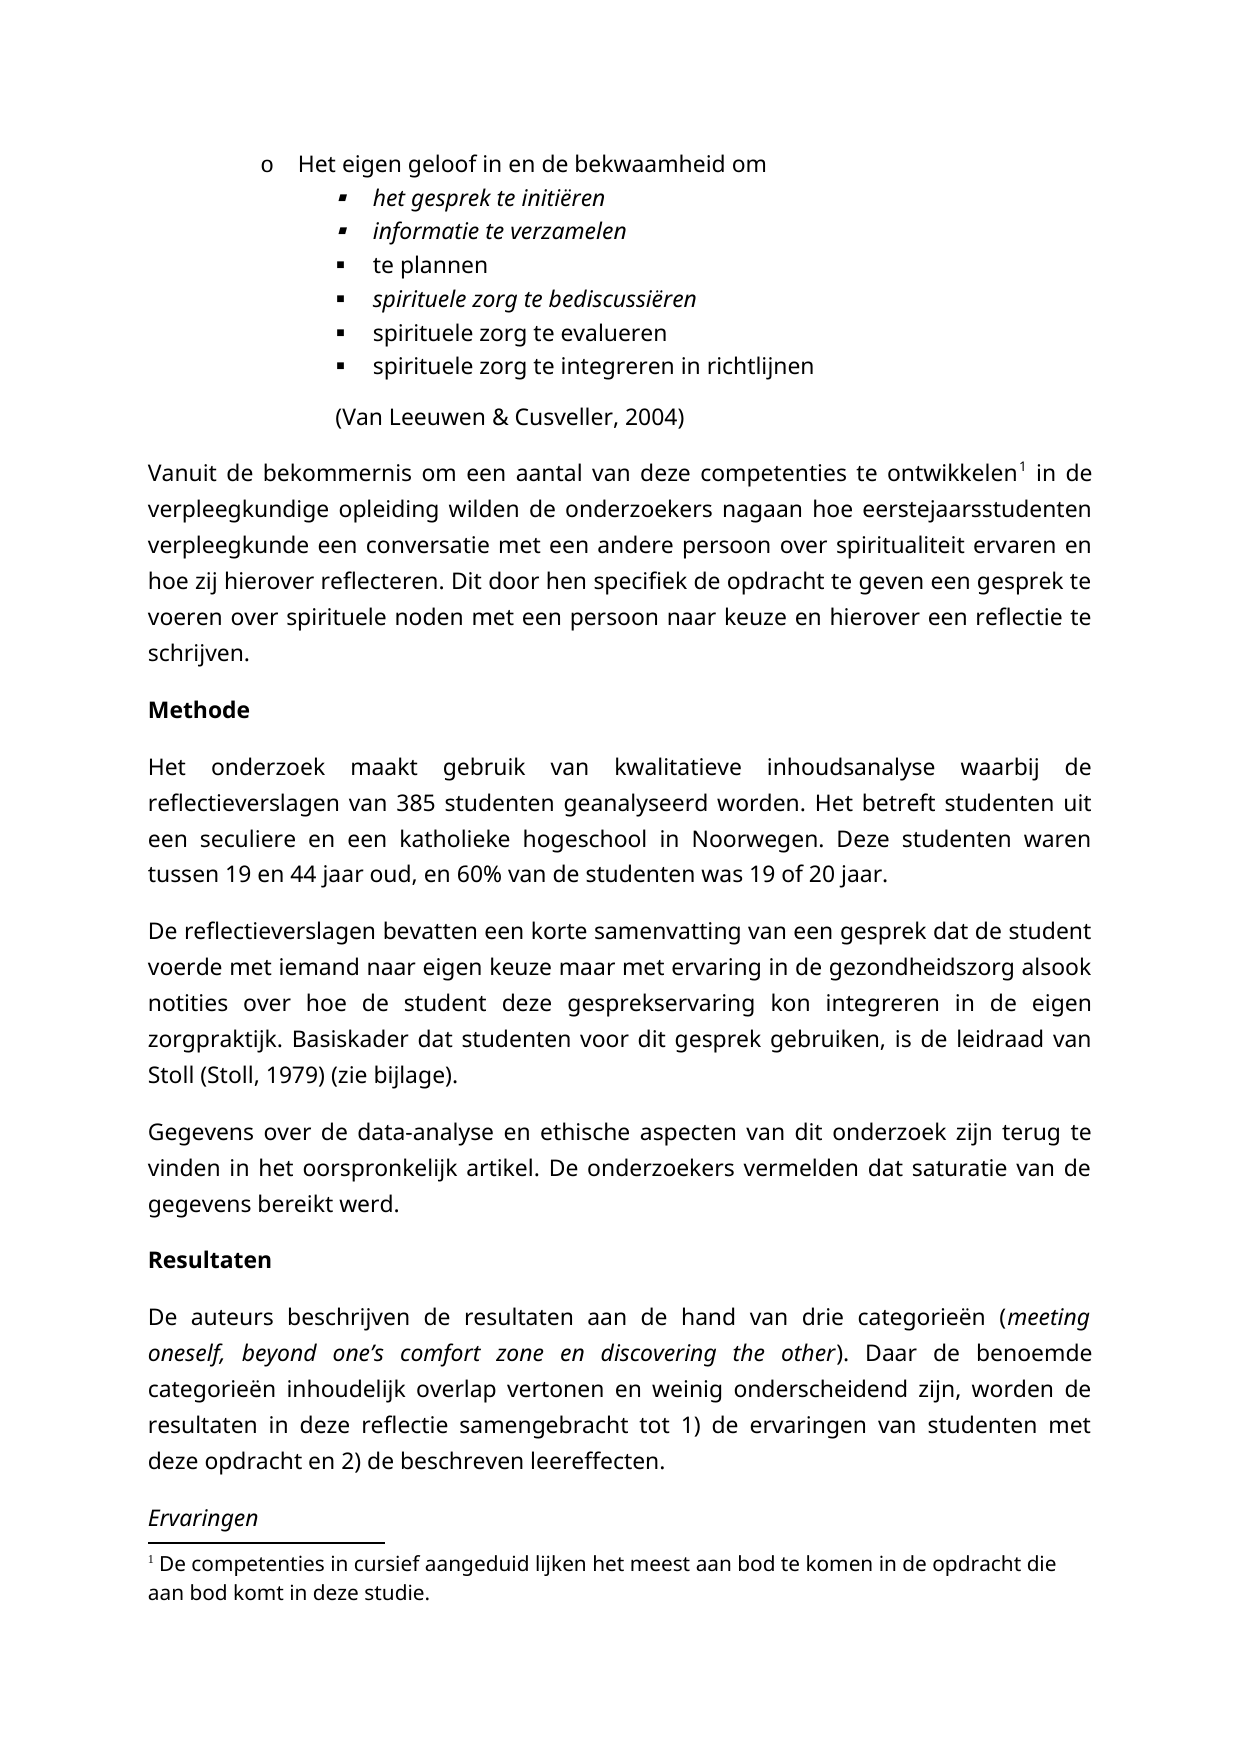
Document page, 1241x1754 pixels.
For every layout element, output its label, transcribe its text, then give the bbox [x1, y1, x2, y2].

list spirituele zorg te evalueren [335, 316, 1093, 348]
list spirituele zorg te integreren in richtlijnen [335, 350, 1093, 381]
list spirituele zorg te bediscussiëren [335, 283, 1093, 314]
text Gegevens over de data-analyse en ethische aspecten van dit onderzoek zijn terug te vinden in het oorspronkelijk artikel. De onderzoekers vermelden dat saturatie van de gegevens bereikt werd. [148, 1116, 1093, 1219]
text De auteurs beschrijven de resultaten aan de hand van drie categorieën (meeting oneself, beyond one’s comfort zone en discovering the other). Daar de benoemde categorieën inhoudelijk overlap vertonen en weinig onderscheidend zijn, worden de resultaten in deze reflectie samengebracht tot 1) de ervaringen van studenten met deze opdracht en 2) de beschreven leereffecten. [148, 1301, 1093, 1476]
list te plannen [335, 249, 1093, 280]
list informatie te verzamelen [335, 215, 1093, 246]
text Ervaringen [148, 1502, 1093, 1533]
text Het onderzoek maakt gebruik van kwalitatieve inhoudsanalyse waarbij de reflectieverslagen van 385 studenten geanalyseerd worden. Het betreft studenten uit een seculiere en een katholieke hogeschool in Noorwegen. Deze studenten waren tussen 19 en 44 jaar oud, en 60% van de studenten was 19 of 20 jaar. [148, 751, 1093, 890]
text De reflectieverslagen bevatten een korte samenvatting van een gesprek dat de student voerde met iemand naar eigen keuze maar met ervaring in de gezondheidszorg alsook notities over hoe de student deze gesprekservaring kon integreren in de eigen zorgpraktijk. Basiskader dat studenten voor dit gesprek gebruiken, is de leidraad van Stoll (Stoll, 1979) (zie bijlage). [148, 915, 1093, 1090]
text Vanuit de bekommernis om een aantal van deze competenties te ontwikkelen in de verpleegkundige opleiding wilden de onderzoekers nagaan hoe eerstejaarsstudenten verpleegkunde een conversatie met een andere persoon over spiritualiteit ervaren en hoe zij hierover reflecteren. Dit door hen specifiek de opdracht te geven een gesprek te voeren over spirituele noden met een persoon naar keuze en hierover een reflectie te schrijven. [148, 457, 1093, 668]
text Resultaten [148, 1244, 1093, 1276]
list het gesprek te initiëren [335, 181, 1093, 213]
text Methode [148, 694, 1093, 725]
text (Van Leeuwen & Cusveller, 2004) [335, 401, 1093, 432]
list Het eigen geloof in en de bekwaamheid om [260, 148, 1093, 179]
